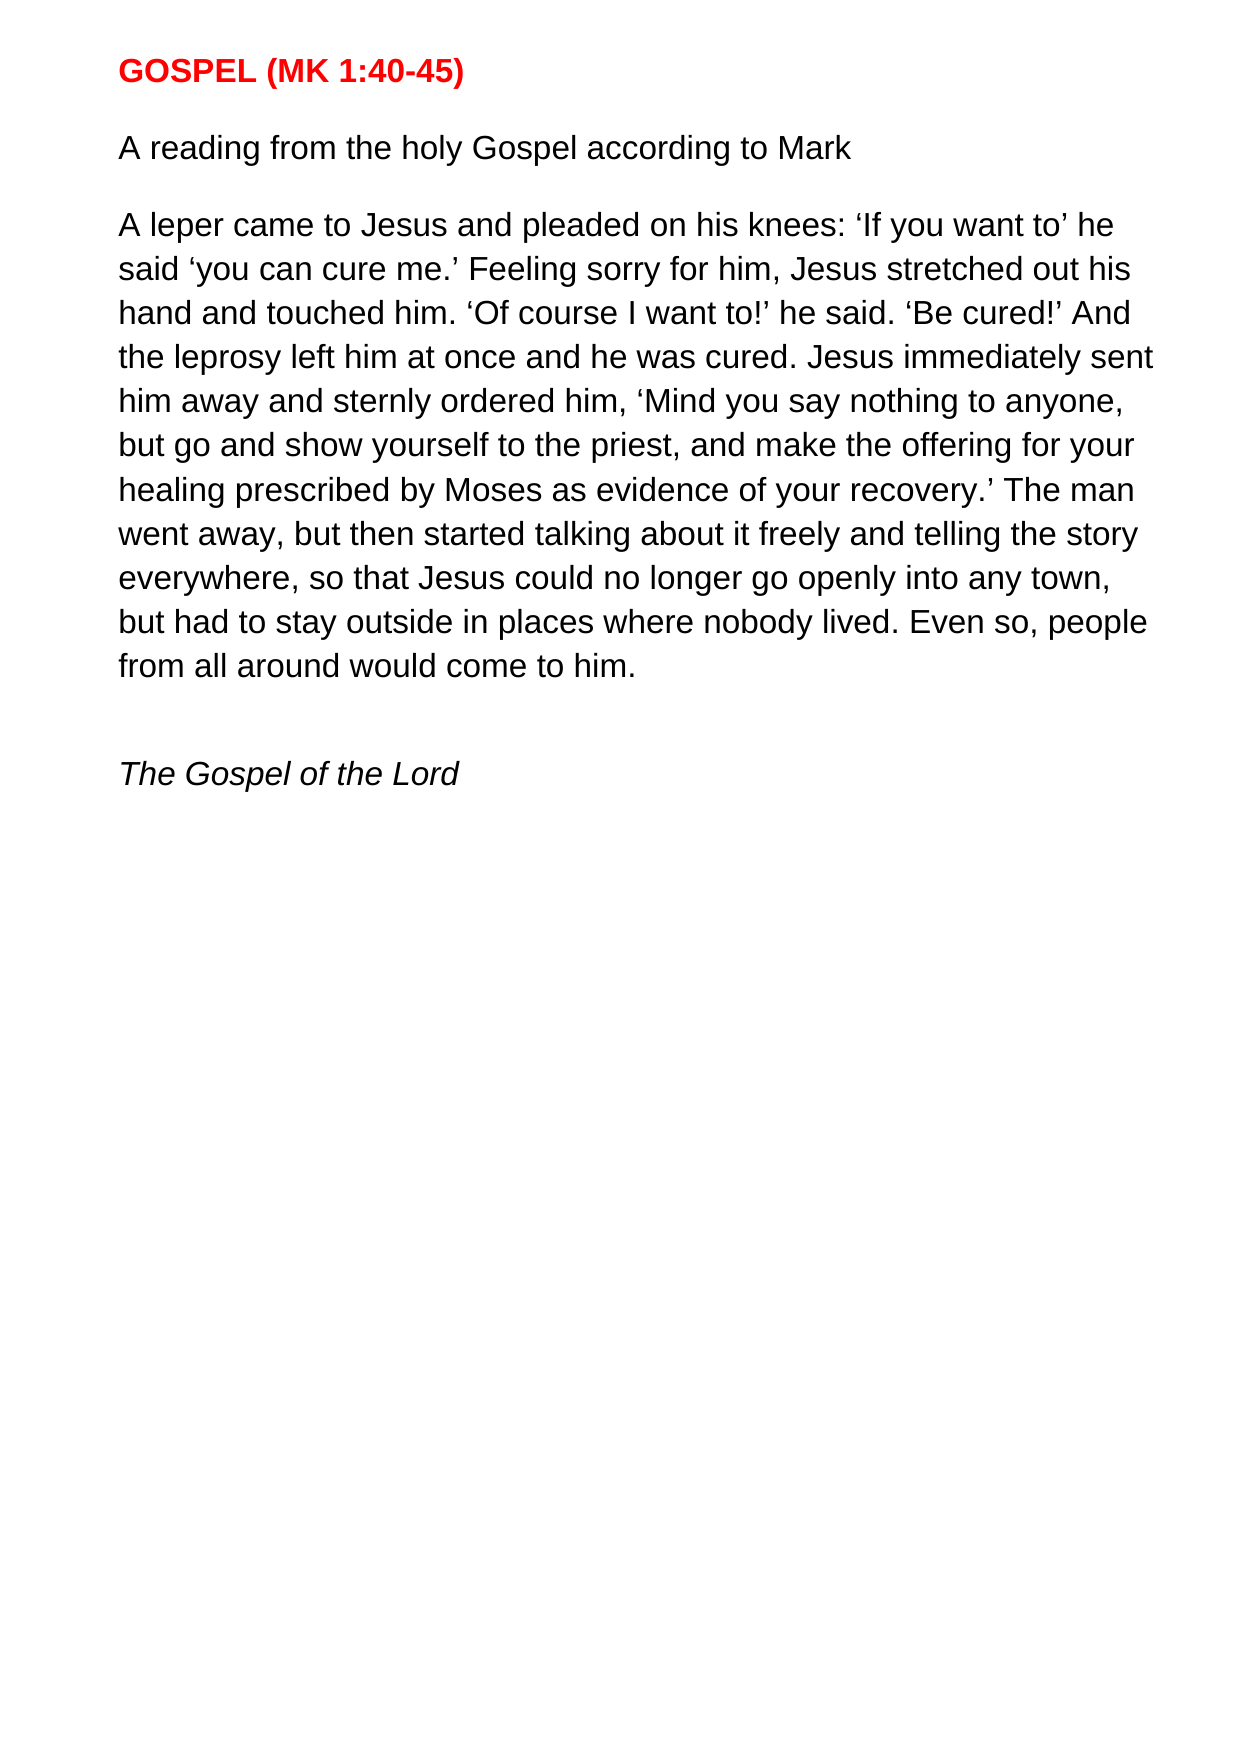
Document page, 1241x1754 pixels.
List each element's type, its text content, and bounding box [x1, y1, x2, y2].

text Gospel (Mk 1:40-45) [118, 51, 1161, 89]
text The Gospel of the Lord [118, 754, 1161, 792]
text A leper came to Jesus and pleaded on his knees: ‘If you want to’ he said ‘you can cure me.’ Feeling sorry for him, Jesus stretched out his hand and touched him. ‘Of course I want to!’ he said. ‘Be cured!’ And the leprosy left him at once and he was cured. Jesus immediately sent him away and sternly ordered him, ‘Mind you say nothing to anyone, but go and show yourself to the priest, and make the offering for your healing prescribed by Moses as evidence of your recovery.’ The man went away, but then started talking about it freely and telling the story everywhere, so that Jesus could no longer go openly into any town, but had to stay outside in places where nobody lived. Even so, people from all around would come to him. [118, 205, 1161, 685]
text A reading from the holy Gospel according to Mark [118, 128, 1161, 166]
